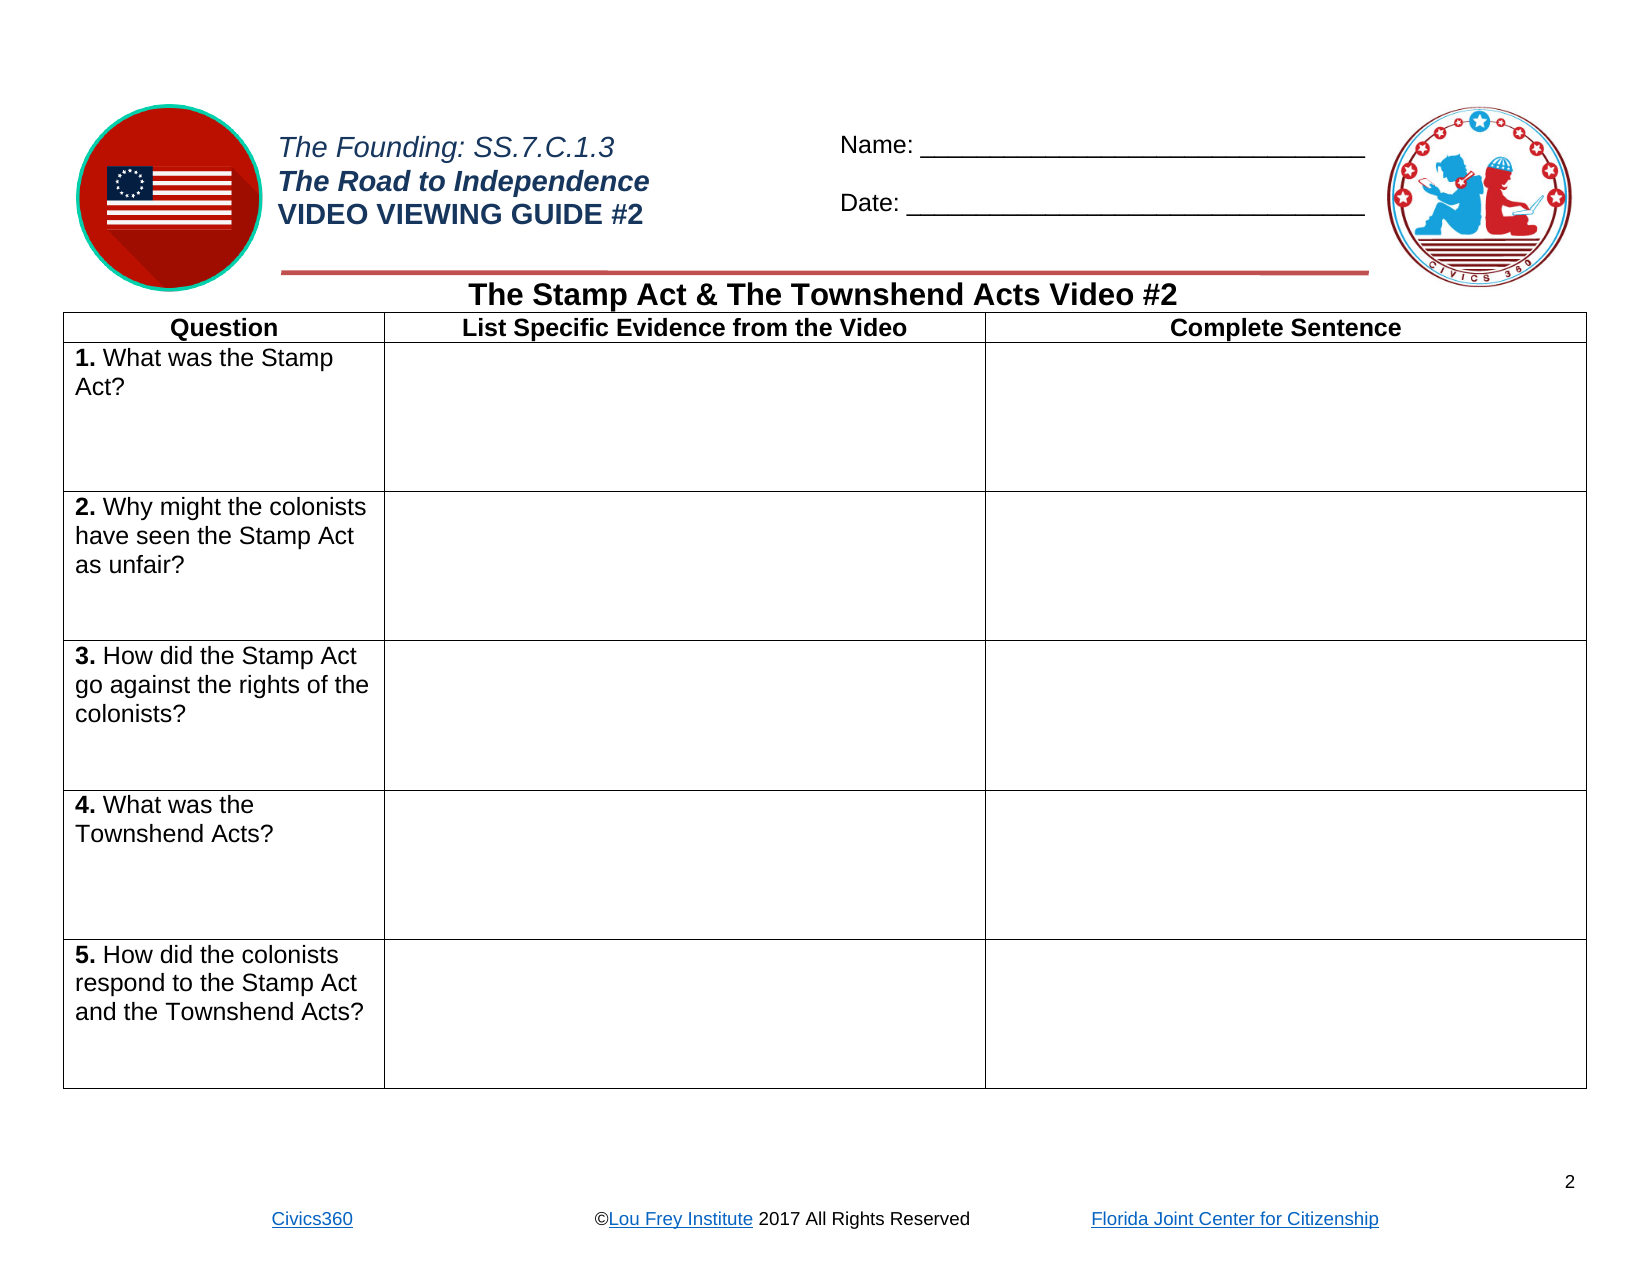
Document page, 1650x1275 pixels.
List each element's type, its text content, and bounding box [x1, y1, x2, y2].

table_cell [385, 492, 985, 640]
text The Stamp Act & The Townshend Acts Video #2 [75, 276, 1575, 312]
table_cell 2. Why might the colonists have seen the Stamp Act as unfair? [64, 492, 384, 640]
picture [75, 103, 263, 292]
table_cell [385, 641, 985, 789]
table_header Complete Sentence [986, 313, 1586, 342]
table_cell [385, 791, 985, 939]
table_cell [385, 940, 985, 1088]
table_cell [986, 641, 1586, 789]
picture [1383, 103, 1575, 292]
table_cell [986, 492, 1586, 640]
table_cell [986, 343, 1586, 491]
table_cell [986, 940, 1586, 1088]
table_cell [986, 791, 1586, 939]
table_header List Specific Evidence from the Video [385, 313, 985, 342]
table_cell 5. How did the colonists respond to the Stamp Act and the Townshend Acts? [64, 940, 384, 1088]
table_cell 3. How did the Stamp Act go against the rights of the colonists? [64, 641, 384, 789]
table_cell [385, 343, 985, 491]
table_cell 1. What was the Stamp Act? [64, 343, 384, 491]
table_header Question [64, 313, 384, 342]
table_cell 4. What was the Townshend Acts? [64, 791, 384, 939]
